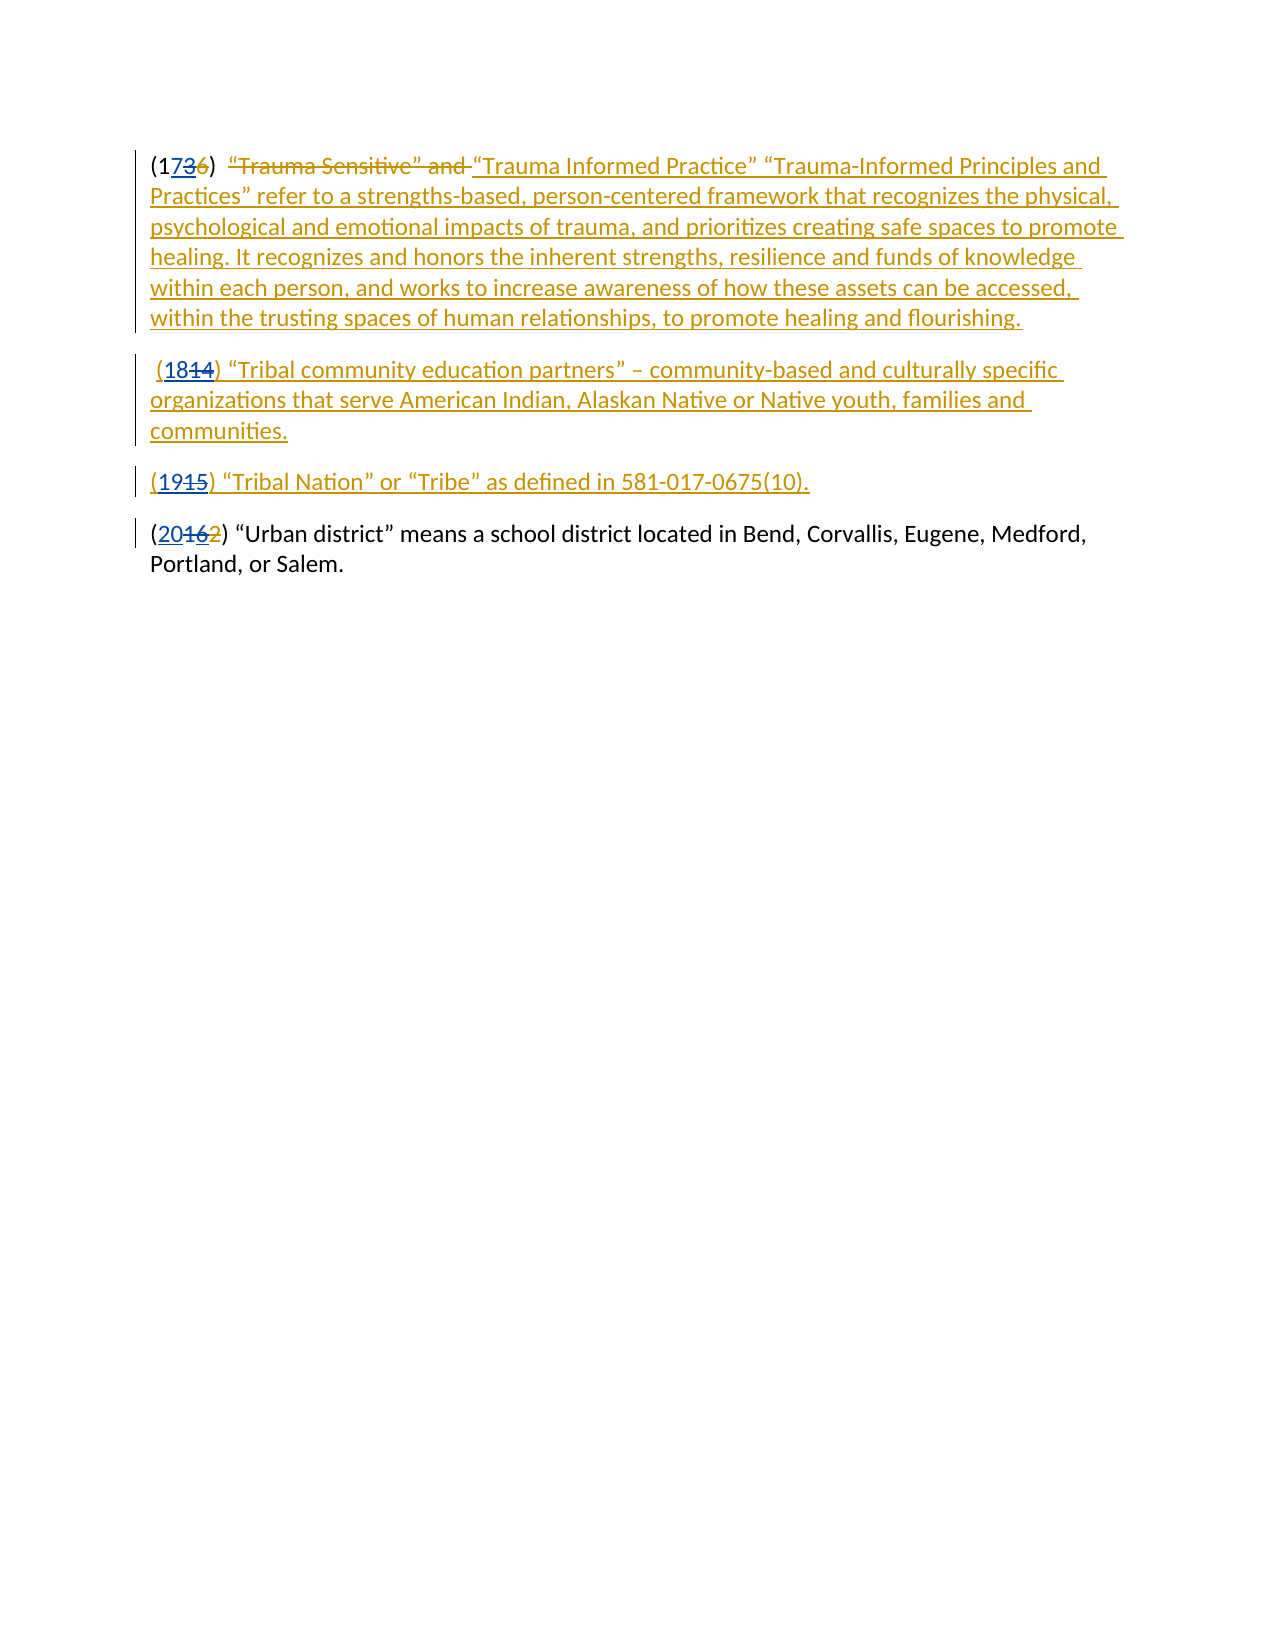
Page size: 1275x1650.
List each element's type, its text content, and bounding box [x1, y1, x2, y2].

text () “Urban district” means a school district located in Bend, Corvallis, Eugene, Medford, Portland, or Salem. [150, 518, 1125, 579]
text (1) [150, 150, 1125, 333]
